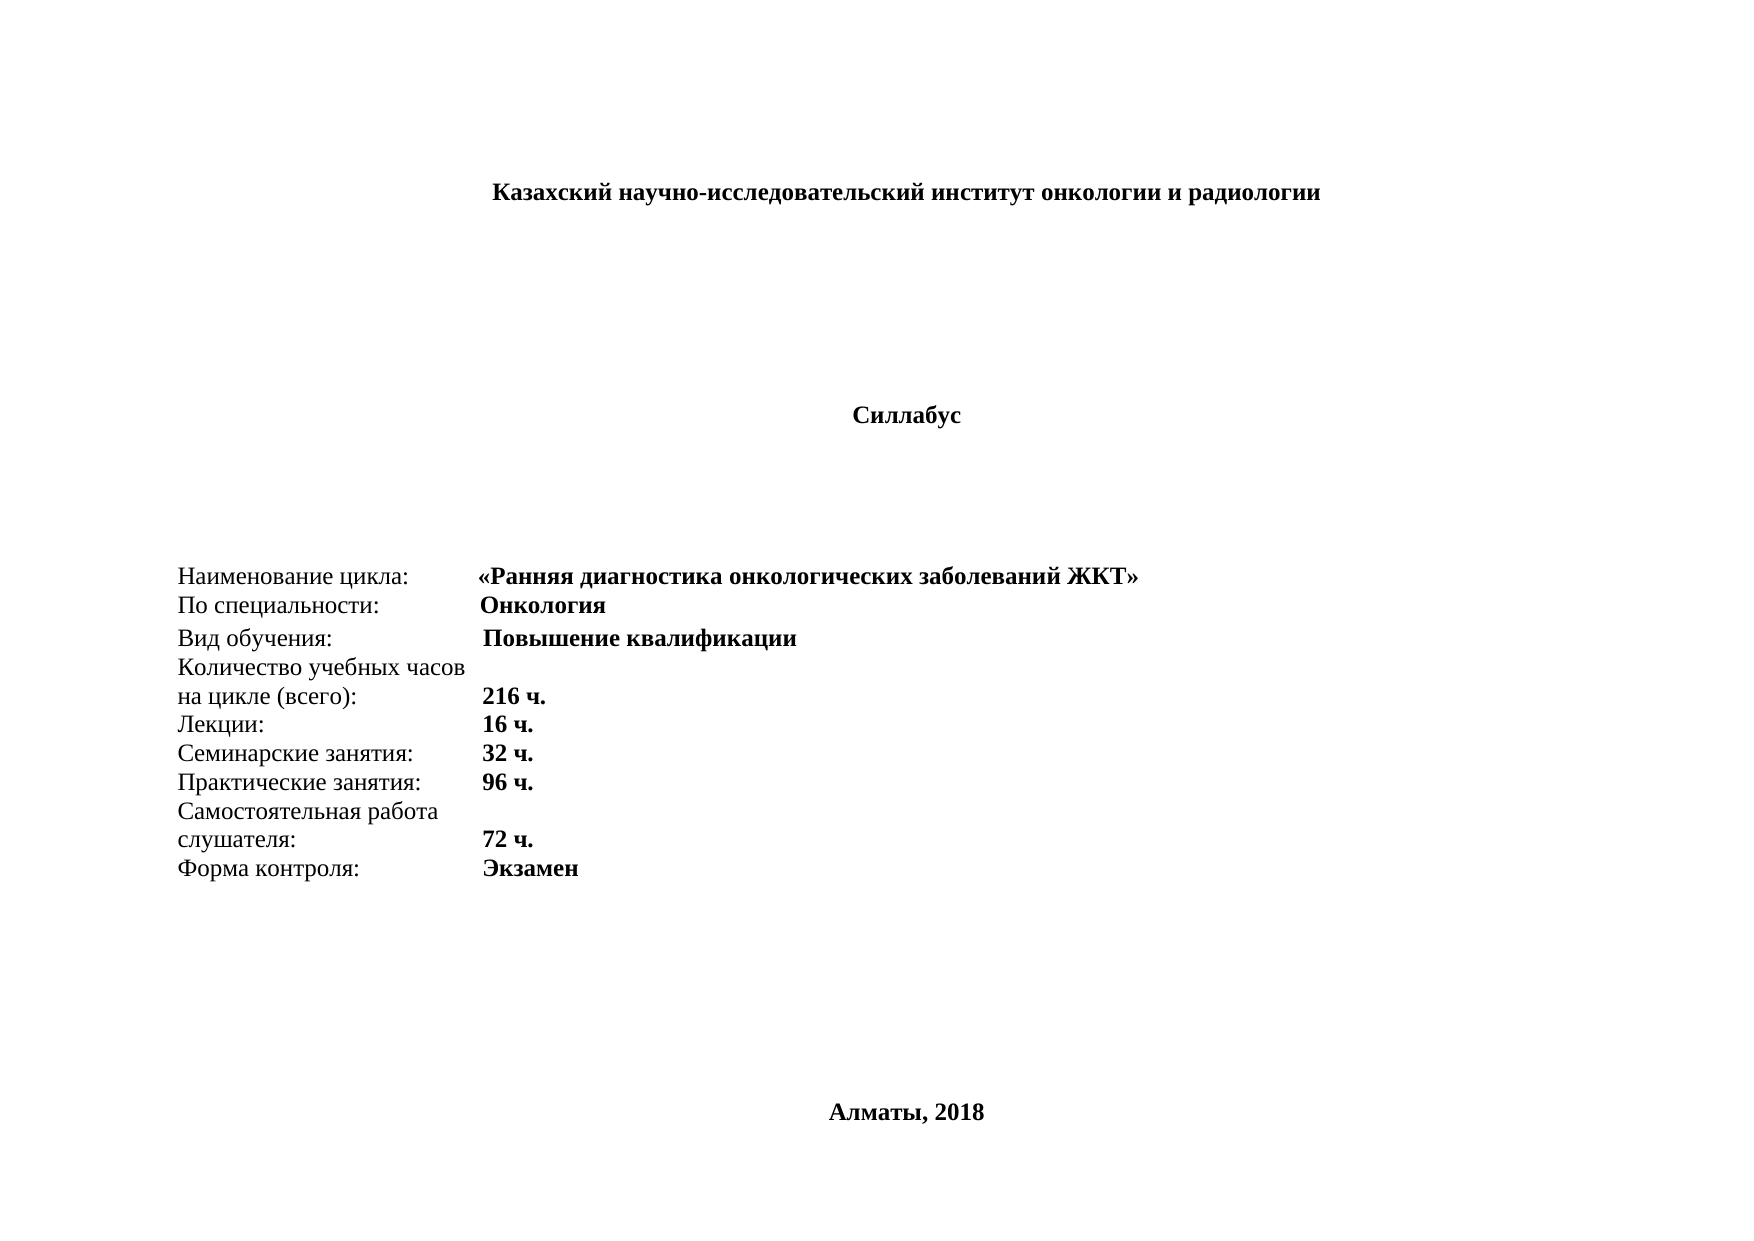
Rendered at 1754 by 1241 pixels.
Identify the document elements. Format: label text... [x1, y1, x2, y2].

text Алматы, 2018 [177, 1097, 1636, 1126]
text Наименование цикла: «Ранняя диагностика онкологических заболеваний ЖКТ» [177, 561, 1636, 590]
text Силлабус [177, 400, 1636, 429]
text Семинарские занятия: 32 ч. [177, 738, 1636, 767]
text Количество учебных часов [177, 652, 1636, 681]
text слушателя: 72 ч. [177, 824, 1636, 853]
text Лекции: 16 ч. [177, 709, 1636, 738]
text Форма контроля: Экзамен [177, 853, 1636, 882]
text Практические занятия: 96 ч. [177, 767, 1636, 796]
text Казахский научно-исследовательский институт онкологии и радиологии [177, 177, 1636, 206]
text на цикле (всего): 216 ч. [177, 681, 1636, 709]
text Вид обучения: Повышение квалификации [177, 623, 1636, 652]
text Самостоятельная работа [177, 796, 1636, 824]
text По специальности: Онкология [177, 590, 1636, 619]
